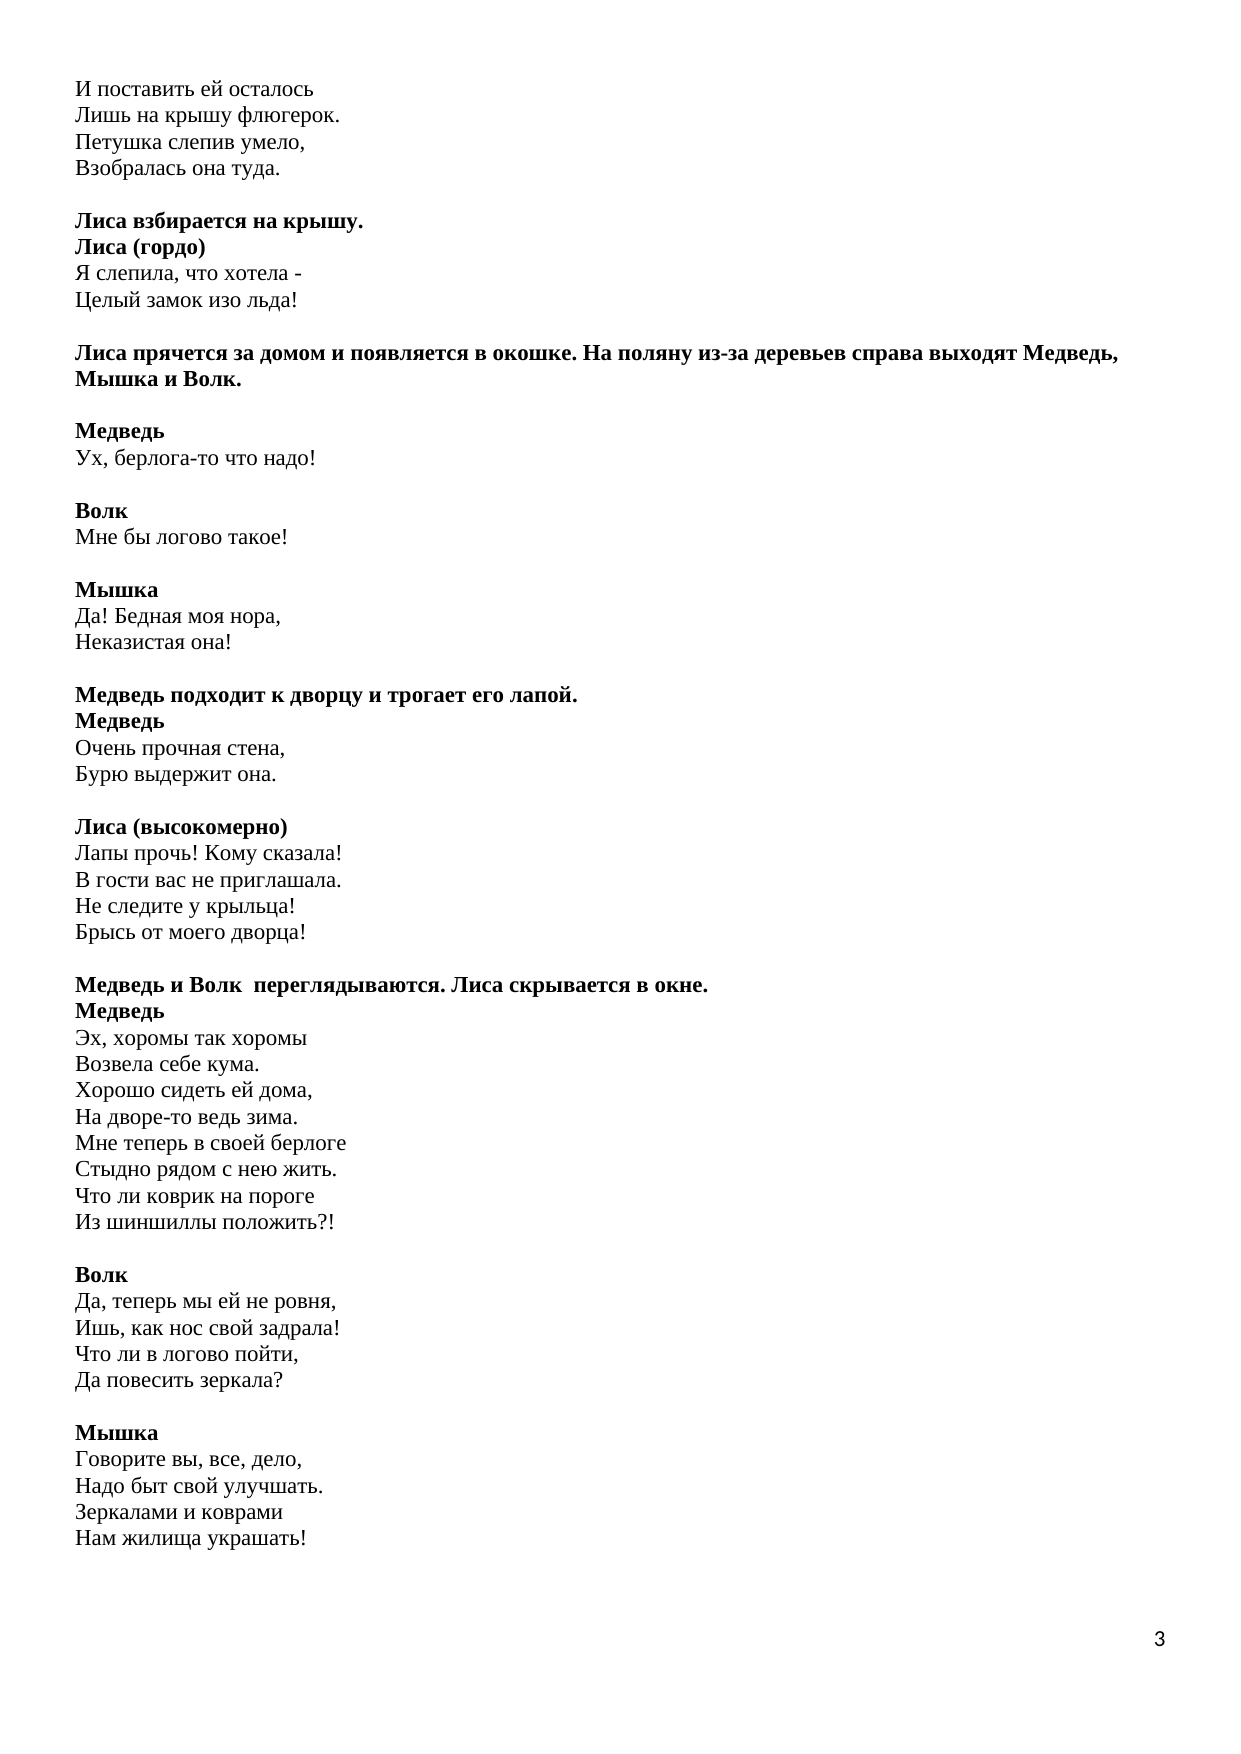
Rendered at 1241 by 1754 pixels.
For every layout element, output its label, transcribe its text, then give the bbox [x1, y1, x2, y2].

text Волк [75, 1261, 1165, 1287]
text Ух, берлога-то что надо! [75, 444, 1165, 470]
text Нам жилища украшать! [75, 1524, 1165, 1551]
text Лиса взбирается на крышу. [75, 207, 1165, 233]
text Да, теперь мы ей не ровня, Ишь, как нос свой задрала! Что ли в логово пойти, Да повесить зеркала? [75, 1287, 1165, 1393]
text Очень прочная стена, Бурю выдержит она. [75, 734, 1165, 787]
text Мне бы логово такое! [75, 523, 1165, 549]
text Волк [75, 497, 1165, 523]
text Эх, хоромы так хоромы Возвела себе кума. Хорошо сидеть ей дома, На дворе-то ведь зима. Мне теперь в своей берлоге Стыдно рядом с нею жить. Что ли коврик на пороге Из шиншиллы положить?! [75, 1024, 1165, 1234]
text Мышка [75, 576, 1165, 602]
text Медведь и Волк переглядываются. Лиса скрывается в окне. [75, 971, 1165, 997]
text Я слепила, что хотела - Целый замок изо льда! [75, 259, 1165, 312]
text Говорите вы, все, дело, Надо быт свой улучшать. Зеркалами и коврами [75, 1445, 1165, 1524]
text Неказистая она! [75, 628, 1165, 655]
text Медведь [75, 707, 1165, 734]
text Лапы прочь! Кому сказала! В гости вас не приглашала. Не следите у крыльца! Брысь от моего дворца! [75, 839, 1165, 945]
text Да! Бедная моя нора, [75, 602, 1165, 628]
text Медведь подходит к дворцу и трогает его лапой. [75, 681, 1165, 707]
text Медведь [75, 418, 1165, 444]
text Медведь [75, 997, 1165, 1024]
text Лиса (высокомерно) [75, 813, 1165, 839]
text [75, 75, 1165, 180]
text Лиса (гордо) [75, 233, 1165, 259]
text Лиса прячется за домом и появляется в окошке. На поляну из-за деревьев справа выходят Медведь, Мышка и Волк. [75, 338, 1165, 391]
text Мышка [75, 1419, 1165, 1445]
